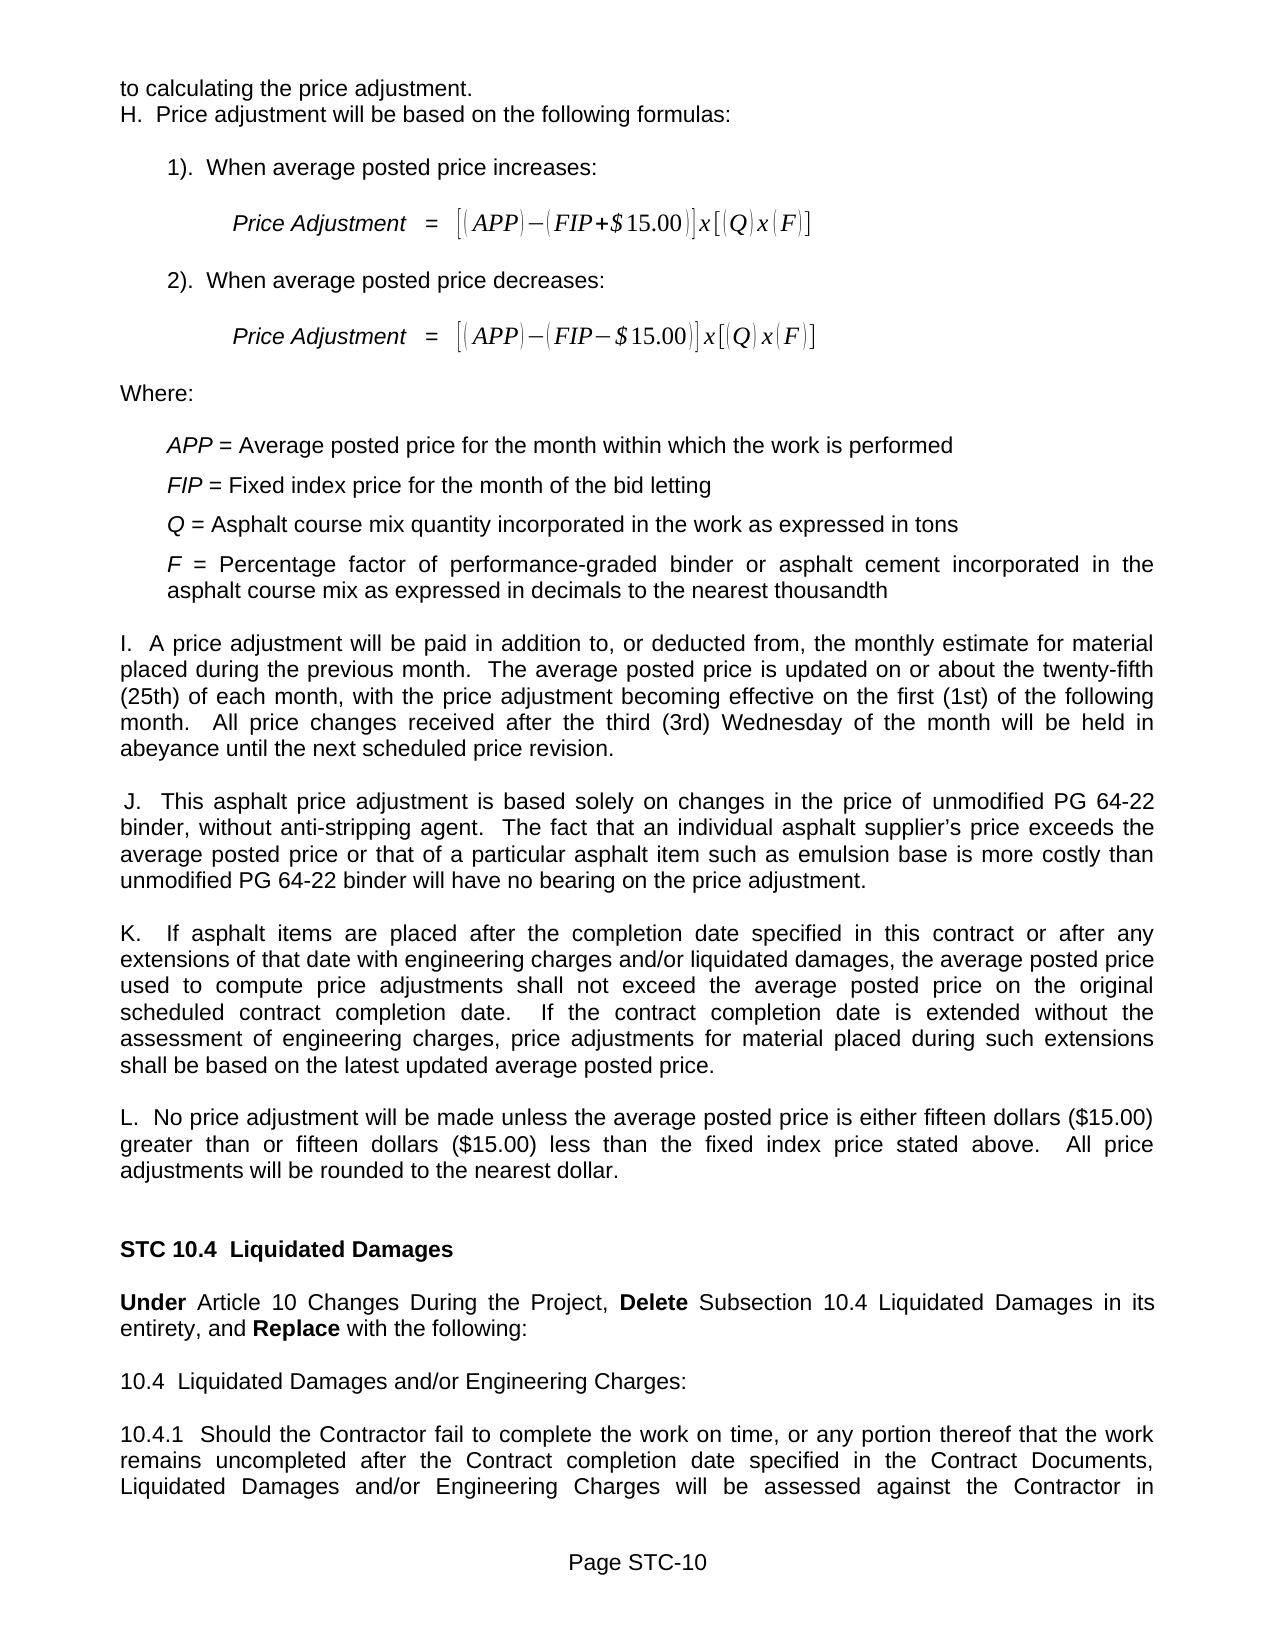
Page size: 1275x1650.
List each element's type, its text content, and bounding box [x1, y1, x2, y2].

text Price Adjustment = [232, 319, 1155, 353]
text H. Price adjustment will be based on the following formulas: [120, 101, 1155, 128]
text 2). When average posted price decreases: [167, 267, 1155, 293]
text Price Adjustment = [232, 207, 1155, 241]
text STC 10.4 Liquidated Damages [120, 1236, 1155, 1262]
text 1). When average posted price increases: [167, 154, 1155, 180]
text APP = Average posted price for the month within which the work is performed [167, 432, 1155, 459]
text FIP = Fixed index price for the month of the bid letting [167, 472, 1155, 498]
text L. No price adjustment will be made unless the average posted price is either fifteen dollars ($15.00) greater than or fifteen dollars ($15.00) less than the fixed index price stated above. All price adjustments will be rounded to the nearest dollar. [120, 1104, 1155, 1183]
text Under Article 10 Changes During the Project, Delete Subsection 10.4 Liquidated Damages in its entirety, and Replace with the following: [120, 1289, 1155, 1341]
text F = Percentage factor of performance-graded binder or asphalt cement incorporated in the asphalt course mix as expressed in decimals to the nearest thousandth [167, 551, 1155, 603]
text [120, 75, 1155, 101]
text K. If asphalt items are placed after the completion date specified in this contract or after any extensions of that date with engineering charges and/or liquidated damages, the average posted price used to compute price adjustments shall not exceed the average posted price on the original scheduled contract completion date. If the contract completion date is extended without the assessment of engineering charges, price adjustments for material placed during such extensions shall be based on the latest updated average posted price. [120, 920, 1155, 1078]
text J. This asphalt price adjustment is based solely on changes in the price of unmodified PG 64-22 binder, without anti-stripping agent. The fact that an individual asphalt supplier’s price exceeds the average posted price or that of a particular asphalt item such as emulsion base is more costly than unmodified PG 64-22 binder will have no bearing on the price adjustment. [120, 788, 1155, 893]
text I. A price adjustment will be paid in addition to, or deducted from, the monthly estimate for material placed during the previous month. The average posted price is updated on or about the twenty-fifth (25th) of each month, with the price adjustment becoming effective on the first (1st) of the following month. All price changes received after the third (3rd) Wednesday of the month will be held in abeyance until the next scheduled price revision. [120, 630, 1155, 762]
text Q = Asphalt course mix quantity incorporated in the work as expressed in tons [167, 511, 1155, 538]
text Where: [120, 380, 1155, 406]
text 10.4 Liquidated Damages and/or Engineering Charges: [120, 1368, 1155, 1394]
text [120, 1421, 1155, 1499]
